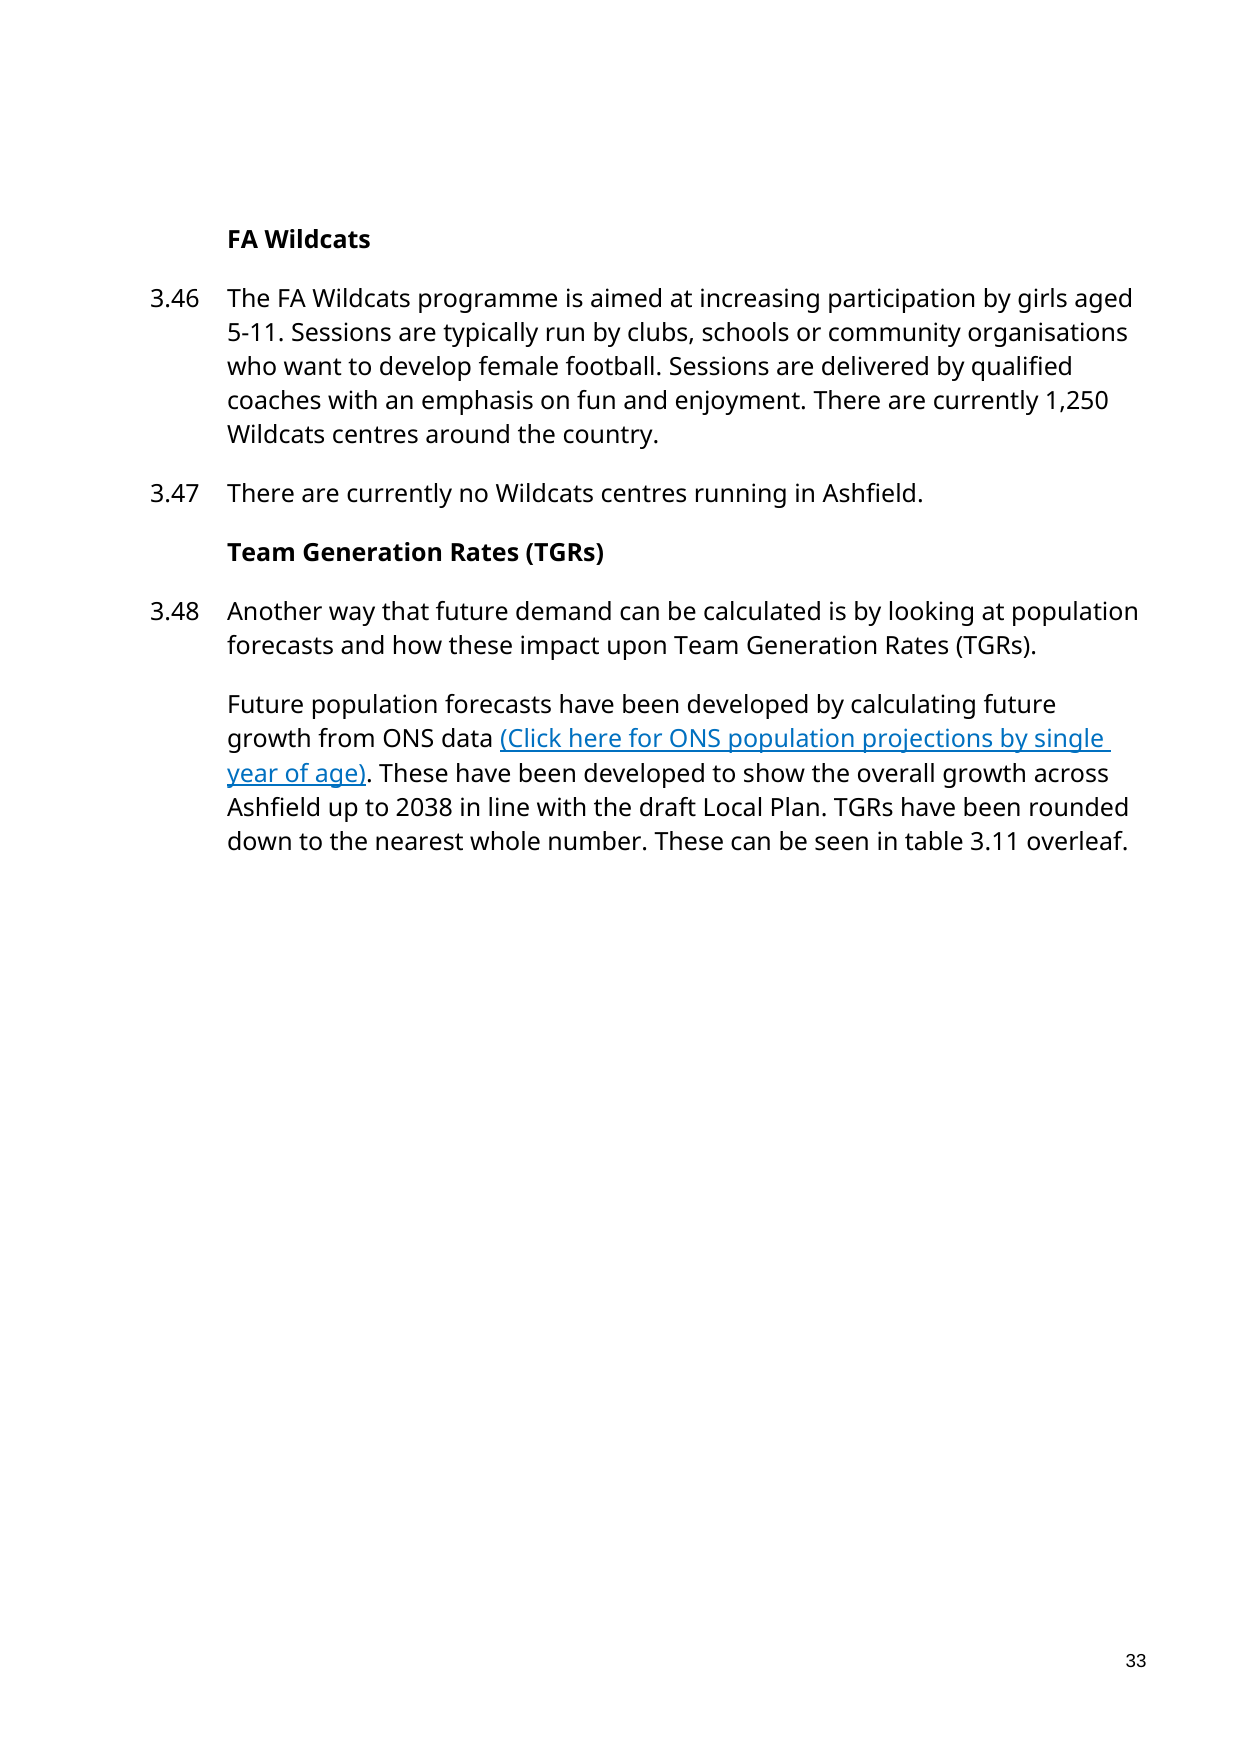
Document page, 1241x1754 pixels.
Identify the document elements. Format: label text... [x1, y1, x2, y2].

text The FA Wildcats programme is aimed at increasing participation by girls aged 5-11. Sessions are typically run by clubs, schools or community organisations who want to develop female football. Sessions are delivered by qualified coaches with an emphasis on fun and enjoyment. There are currently 1,250 Wildcats centres around the country. [150, 281, 1146, 451]
list Future population forecasts have been developed by calculating future growth from ONS data (Click here for ONS population projections by single year of age). These have been developed to show the overall growth across Ashfield up to 2038 in line with the draft Local Plan. TGRs have been rounded down to the nearest whole number. These can be seen in table 3.11 overleaf. [227, 687, 1146, 857]
subtitle Team Generation Rates (TGRs) [227, 535, 1146, 569]
text Another way that future demand can be calculated is by looking at population forecasts and how these impact upon Team Generation Rates (TGRs). [150, 594, 1146, 662]
subtitle FA Wildcats [227, 221, 1146, 256]
text There are currently no Wildcats centres running in Ashfield. [150, 476, 1146, 510]
